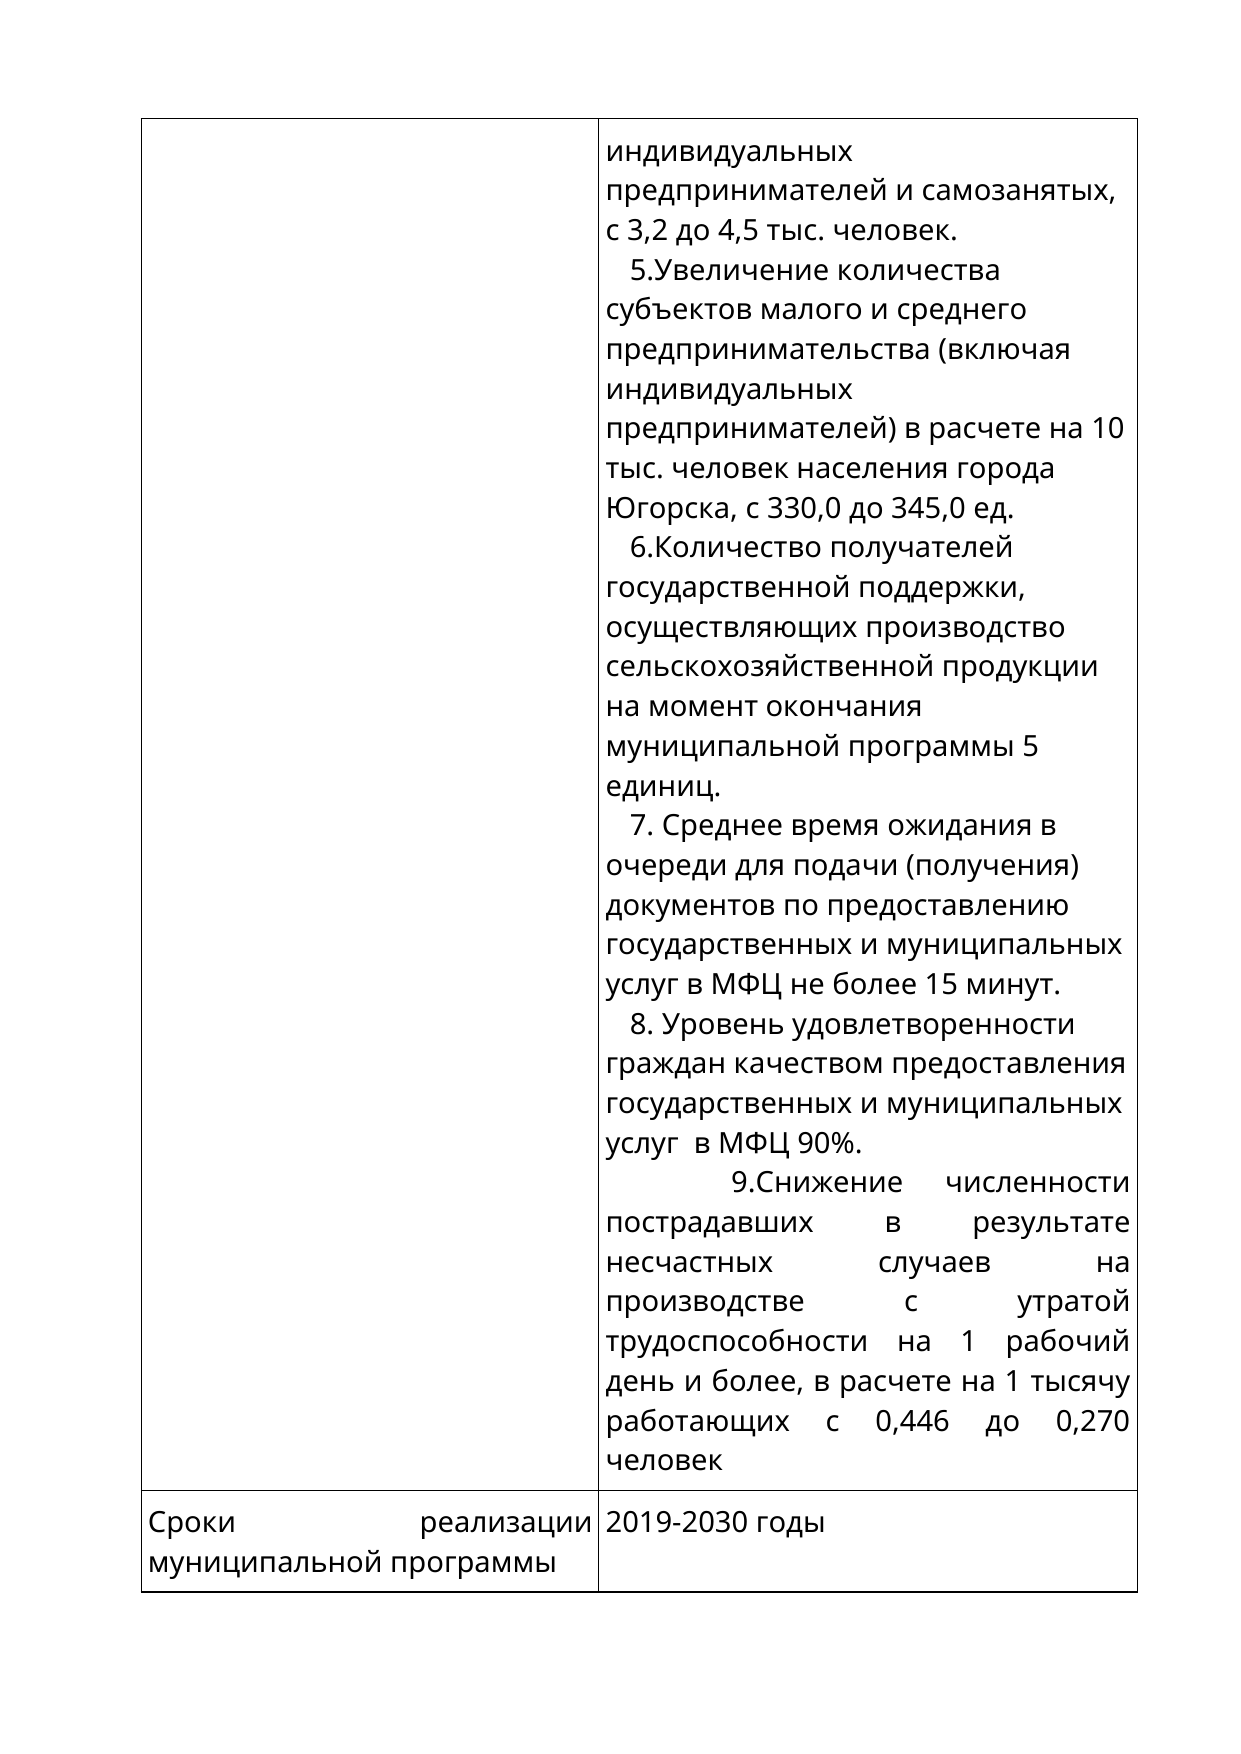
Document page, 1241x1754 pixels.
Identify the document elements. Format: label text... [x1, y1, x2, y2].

table_cell Сроки реализации муниципальной программы [142, 1491, 598, 1591]
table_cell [599, 119, 1137, 1490]
table_cell 2019-2030 годы [599, 1491, 1137, 1591]
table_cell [142, 119, 598, 1490]
